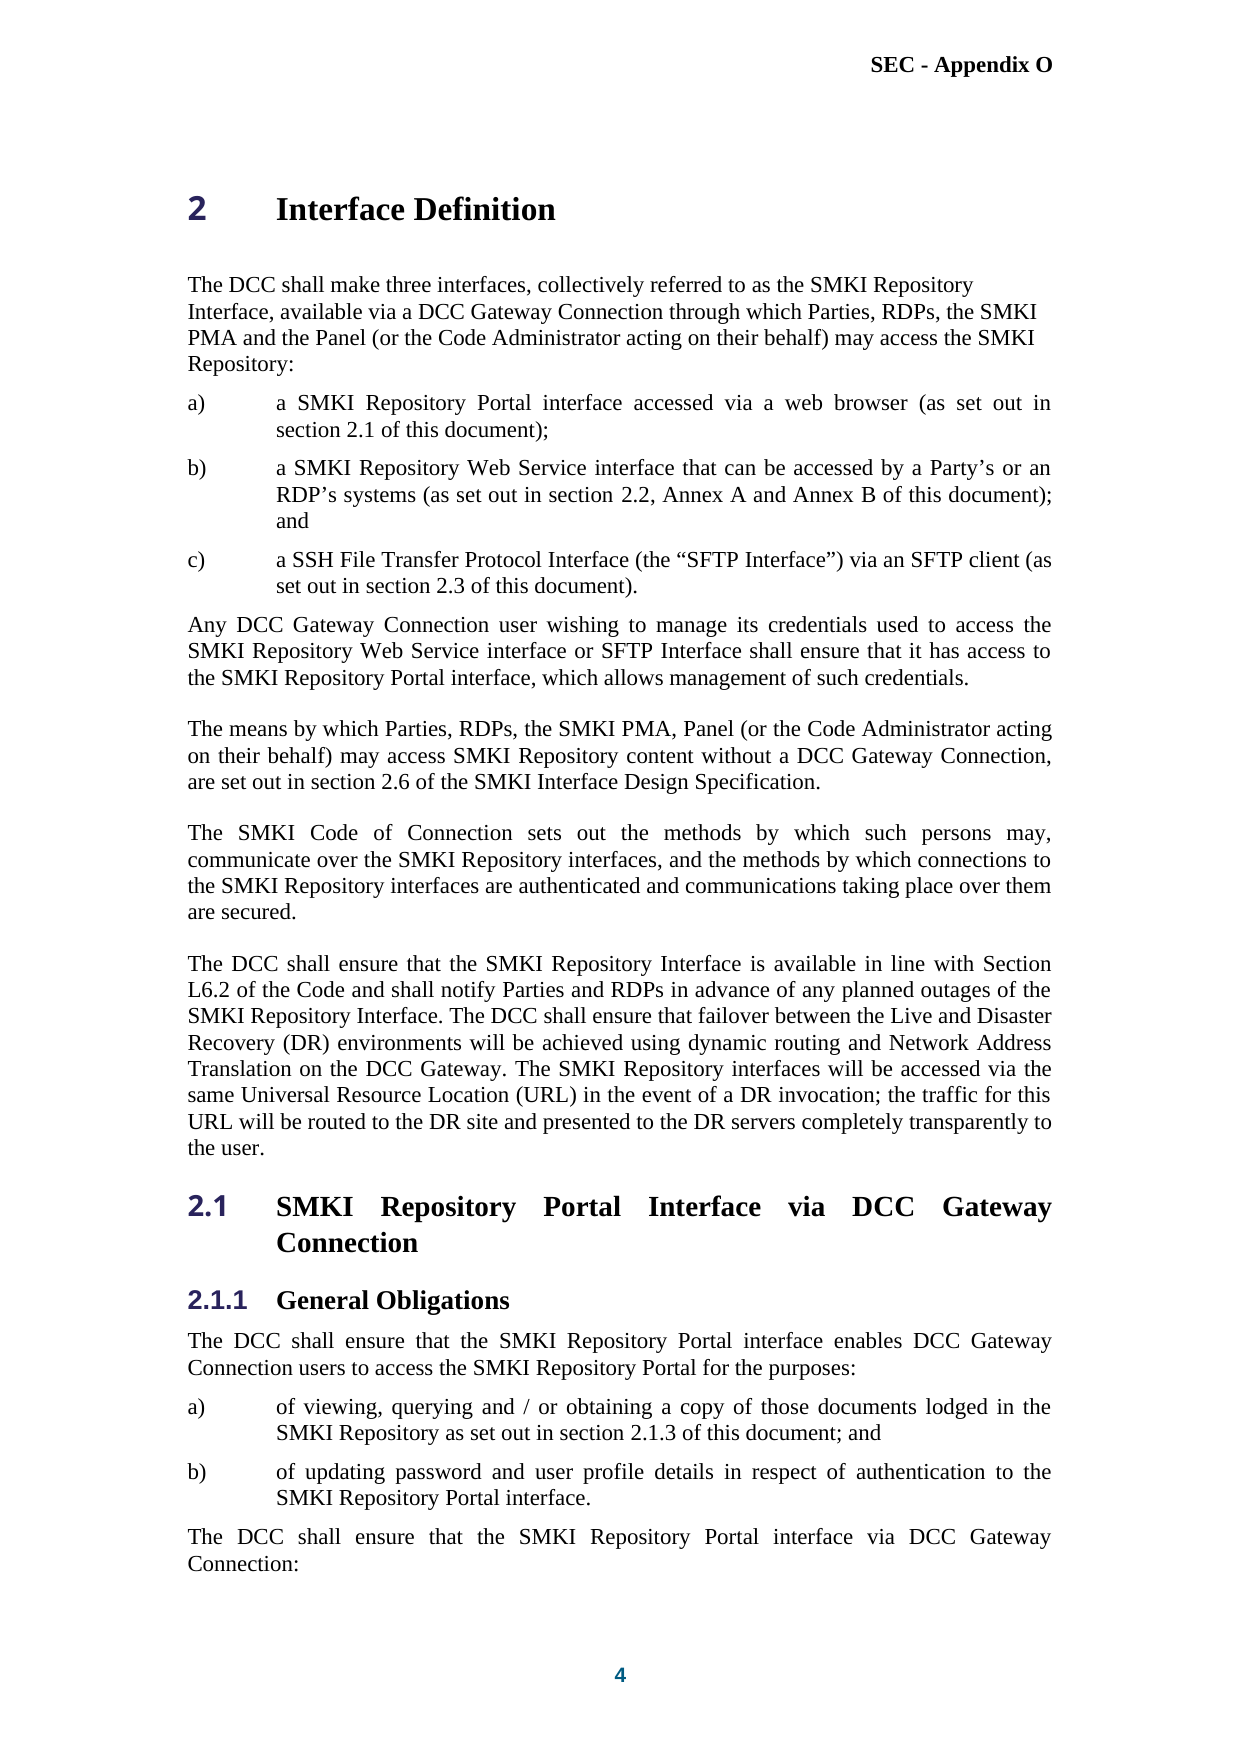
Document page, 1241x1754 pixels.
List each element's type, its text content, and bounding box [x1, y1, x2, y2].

text Any DCC Gateway Connection user wishing to manage its credentials used to access the SMKI Repository Web Service interface or SFTP Interface shall ensure that it has access to the SMKI Repository Portal interface, which allows management of such credentials. [187, 611, 1053, 690]
list a SMKI Repository Portal interface accessed via a web browser (as set out in section 2.1 of this document); [187, 389, 1053, 442]
subtitle SMKI Repository Portal Interface via DCC Gateway Connection [187, 1186, 1053, 1259]
subtitle Interface Definition [187, 185, 1053, 230]
list a SSH File Transfer Protocol Interface (the “SFTP Interface”) via an SFTP client (as set out in section 2.3 of this document). [187, 546, 1053, 599]
list of viewing, querying and / or obtaining a copy of those documents lodged in the SMKI Repository as set out in section 2.1.3 of this document; and [187, 1393, 1053, 1446]
text The DCC shall ensure that the SMKI Repository Portal interface enables DCC Gateway Connection users to access the SMKI Repository Portal for the purposes: [187, 1328, 1053, 1380]
text The DCC shall make three interfaces, collectively referred to as the SMKI Repository Interface, available via a DCC Gateway Connection through which Parties, RDPs, the SMKI PMA and the Panel (or the Code Administrator acting on their behalf) may access the SMKI Repository: [187, 271, 1053, 377]
list of updating password and user profile details in respect of authentication to the SMKI Repository Portal interface. [187, 1458, 1053, 1511]
text The means by which Parties, RDPs, the SMKI PMA, Panel (or the Code Administrator acting on their behalf) may access SMKI Repository content without a DCC Gateway Connection, are set out in section 2.6 of the SMKI Interface Design Specification. [187, 715, 1053, 794]
text The DCC shall ensure that the SMKI Repository Interface is available in line with Section L6.2 of the Code and shall notify Parties and RDPs in advance of any planned outages of the SMKI Repository Interface. The DCC shall ensure that failover between the Live and Disaster Recovery (DR) environments will be achieved using dynamic routing and Network Address Translation on the DCC Gateway. The SMKI Repository interfaces will be accessed via the same Universal Resource Location (URL) in the event of a DR invocation; the traffic for this URL will be routed to the DR site and presented to the DR servers completely transparently to the user. [187, 950, 1053, 1161]
text The DCC shall ensure that the SMKI Repository Portal interface via DCC Gateway Connection: [187, 1523, 1053, 1576]
subtitle General Obligations [187, 1284, 1053, 1315]
list a SMKI Repository Web Service interface that can be accessed by a Party’s or an RDP’s systems (as set out in section 2.2, Annex A and Annex B of this document); and [187, 454, 1053, 533]
text The SMKI Code of Connection sets out the methods by which such persons may, communicate over the SMKI Repository interfaces, and the methods by which connections to the SMKI Repository interfaces are authenticated and communications taking place over them are secured. [187, 819, 1053, 925]
